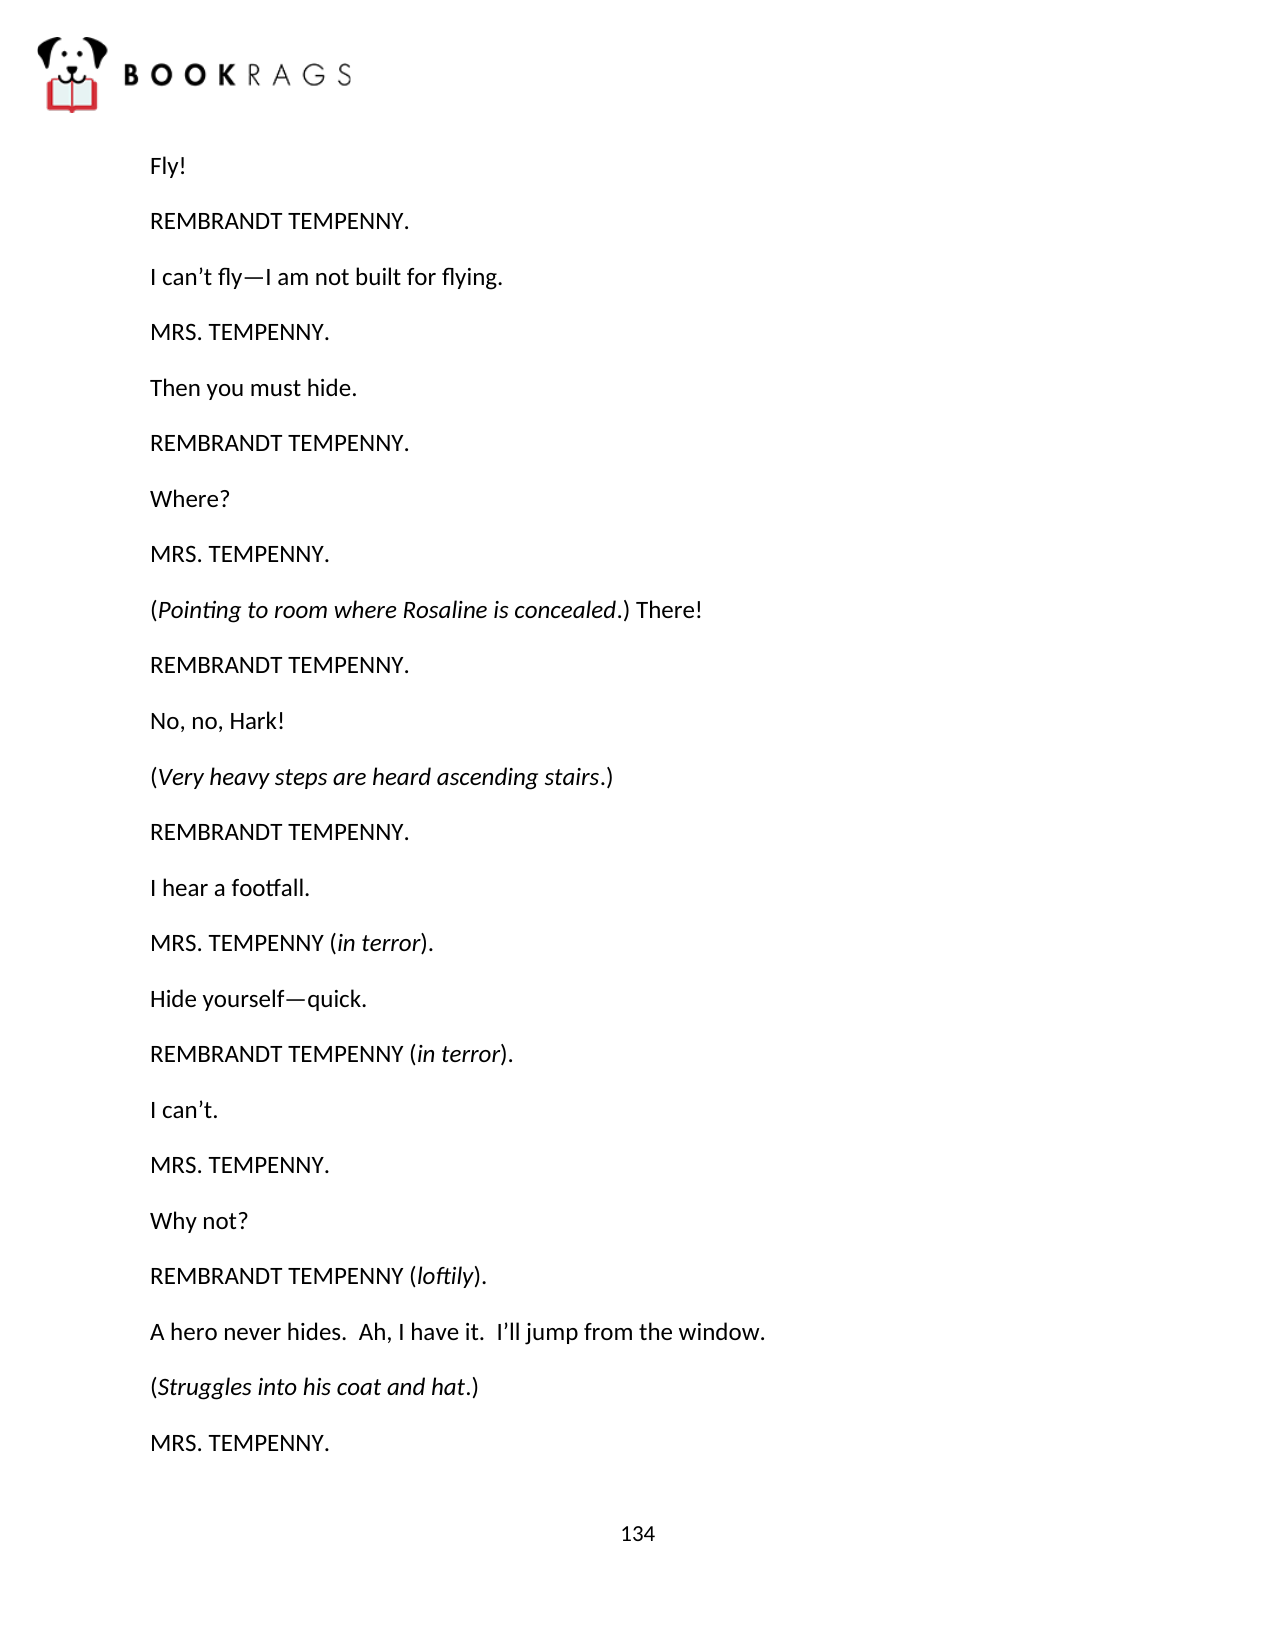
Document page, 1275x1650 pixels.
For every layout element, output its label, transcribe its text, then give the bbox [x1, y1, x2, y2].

text I can’t fly—­I am not built for flying. [150, 261, 1125, 292]
text REMBRANDT TEMPENNY. [150, 650, 1125, 680]
text Then you must hide. [150, 372, 1125, 403]
text MRS. TEMPENNY. [150, 1427, 1125, 1457]
text I can’t. [150, 1094, 1125, 1124]
text No, no, Hark! [150, 705, 1125, 736]
text I hear a footfall. [150, 872, 1125, 902]
text Hide yourself—­quick. [150, 983, 1125, 1013]
text Fly! [150, 150, 1125, 181]
text MRS. TEMPENNY. [150, 317, 1125, 347]
text (Pointing to room where Rosaline is concealed.) There! [150, 594, 1125, 625]
text A hero never hides. Ah, I have it. I’ll jump from the window. [150, 1316, 1125, 1346]
text MRS. TEMPENNY (in terror). [150, 927, 1125, 958]
text Where? [150, 483, 1125, 514]
text (Very heavy steps are heard ascending stairs.) [150, 761, 1125, 791]
text MRS. TEMPENNY. [150, 1149, 1125, 1180]
text REMBRANDT TEMPENNY (loftily). [150, 1260, 1125, 1291]
text Why not? [150, 1205, 1125, 1235]
picture [37, 37, 351, 113]
text REMBRANDT TEMPENNY. [150, 206, 1125, 236]
text MRS. TEMPENNY. [150, 539, 1125, 569]
text REMBRANDT TEMPENNY (in terror). [150, 1038, 1125, 1069]
text REMBRANDT TEMPENNY. [150, 816, 1125, 847]
text (Struggles into his coat and hat.) [150, 1371, 1125, 1402]
text REMBRANDT TEMPENNY. [150, 428, 1125, 458]
